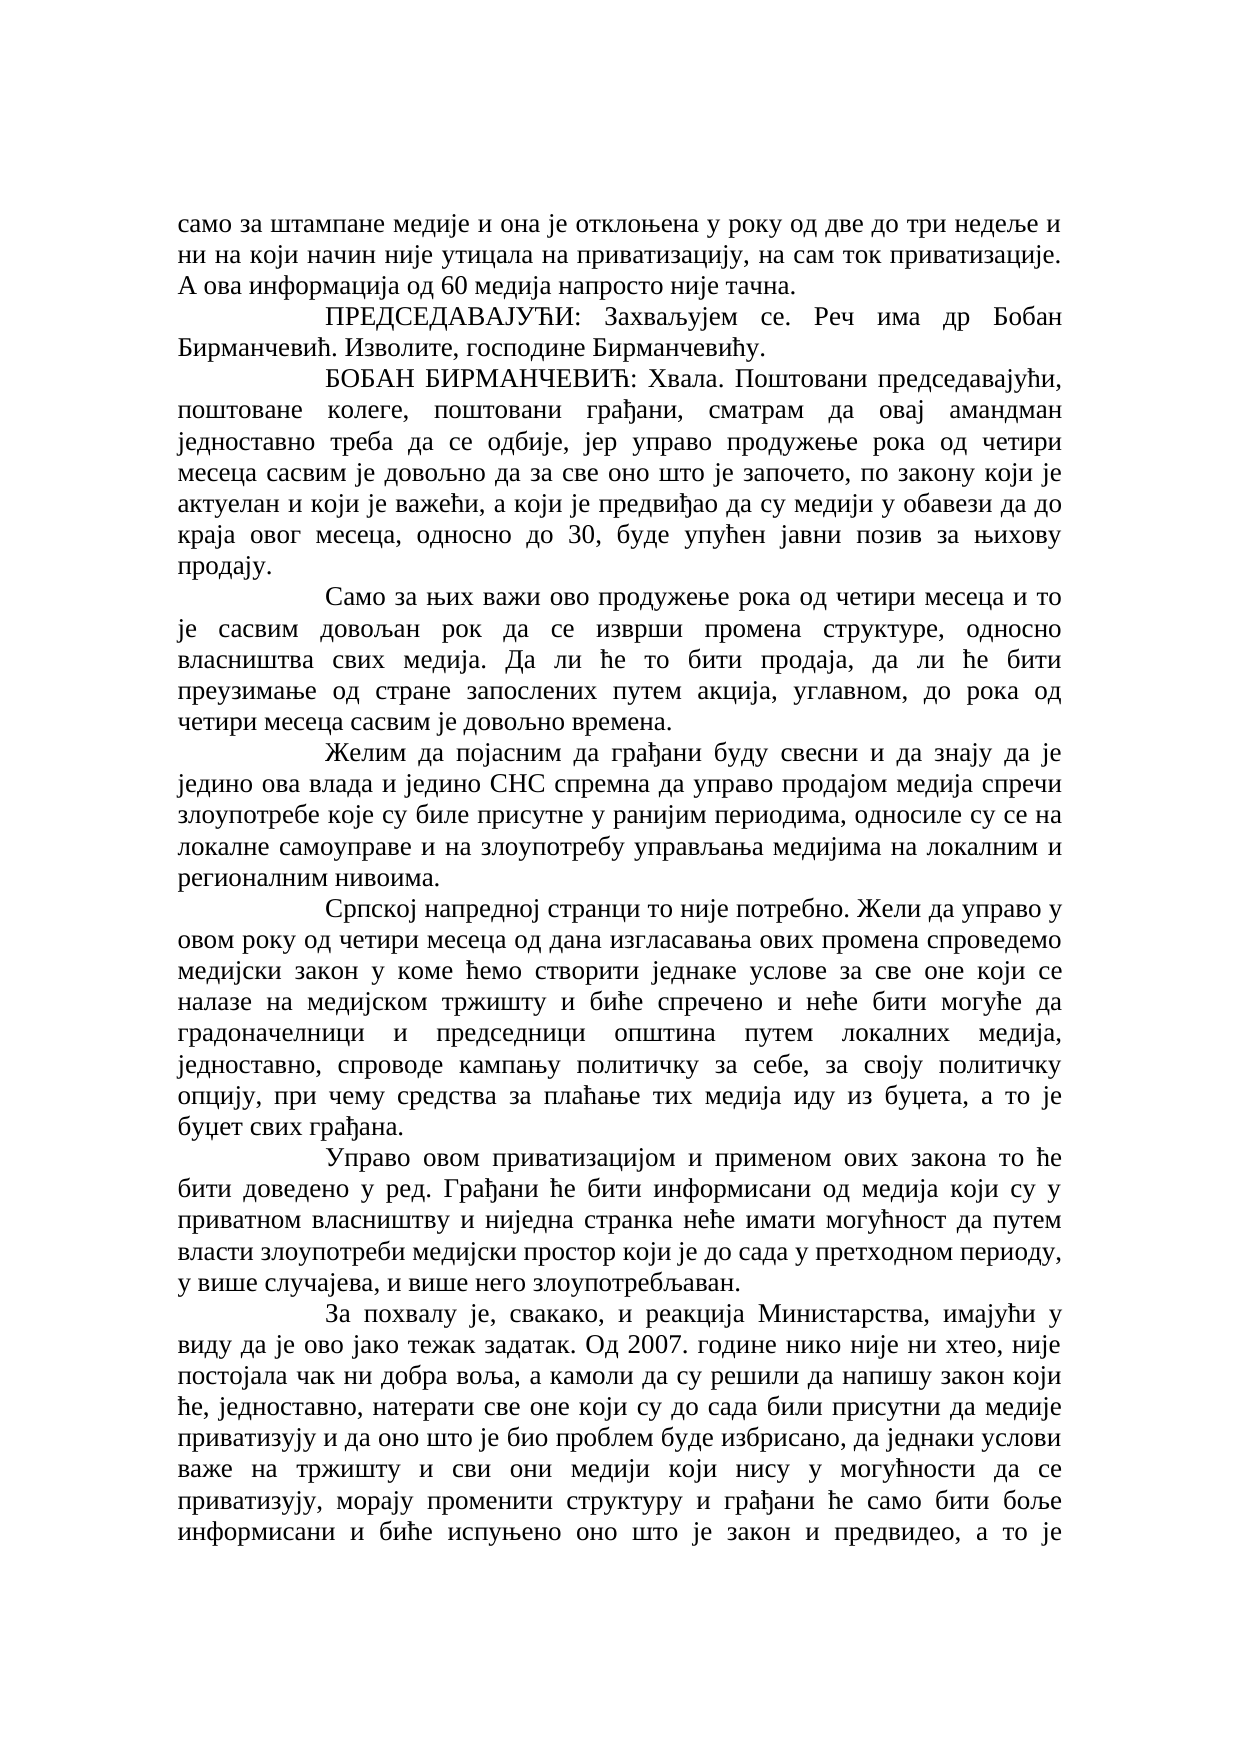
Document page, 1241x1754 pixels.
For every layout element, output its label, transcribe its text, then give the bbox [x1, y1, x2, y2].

text БОБАН БИРМАНЧЕВИЋ: Хвала. Поштовани председавајући, поштоване колеге, поштовани грађани, сматрам да овај амандман једноставно треба да се одбије, јер управо продужење рока од четири месеца сасвим је довољно да за све оно што је започето, по закону који је актуелан и који је важећи, а који је предвиђао да су медији у обавези да до краја овог месеца, односно до 30, буде упућен јавни позив за њихову продају. [177, 362, 1063, 581]
text Желим да појасним да грађани буду свесни и да знају да је једино ова влада и једино СНС спремна да управо продајом медија спречи злоупотребе које су биле присутне у ранијим периодима, односиле су се на локалне самоуправе и на злоупотребу управљања медијима на локалним и регионалним нивоима. [177, 736, 1063, 892]
text Управо овом приватизацијом и применом ових закона то ће бити доведено у ред. Грађани ће бити информисани од медија који су у приватном власништву и ниједна странка неће имати могућност да путем власти злоупотреби медијски простор који је до сада у претходном периоду, у више случајева, и више него злоупотребљаван. [177, 1141, 1063, 1297]
text ПРЕДСЕДАВАЈУЋИ: Захваљујем се. Реч има др Бобан Бирманчевић. Изволите, господине Бирманчевићу. [177, 300, 1063, 362]
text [177, 1297, 1063, 1546]
text Само за њих важи ово продужење рока од четири месеца и то је сасвим довољан рок да се изврши промена структуре, односно власништва свих медија. Да ли ће то бити продаја, да ли ће бити преузимање од стране запослених путем акција, углавном, до рока од четири месеца сасвим је довољно времена. [177, 581, 1063, 736]
text Српској напредној странци то није потребно. Жели да управо у овом року од четири месеца од дана изгласавања ових промена спроведемо медијски закон у коме ћемо створити једнаке услове за све оне који се налазе на медијском тржишту и биће спречено и неће бити могуће да градоначелници и председници општина путем локалних медија, једноставно, спроводе кампању политичку за себе, за своју политичку опцију, при чему средства за плаћање тих медија иду из буџета, а то је буџет свих грађана. [177, 892, 1063, 1141]
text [177, 207, 1063, 300]
